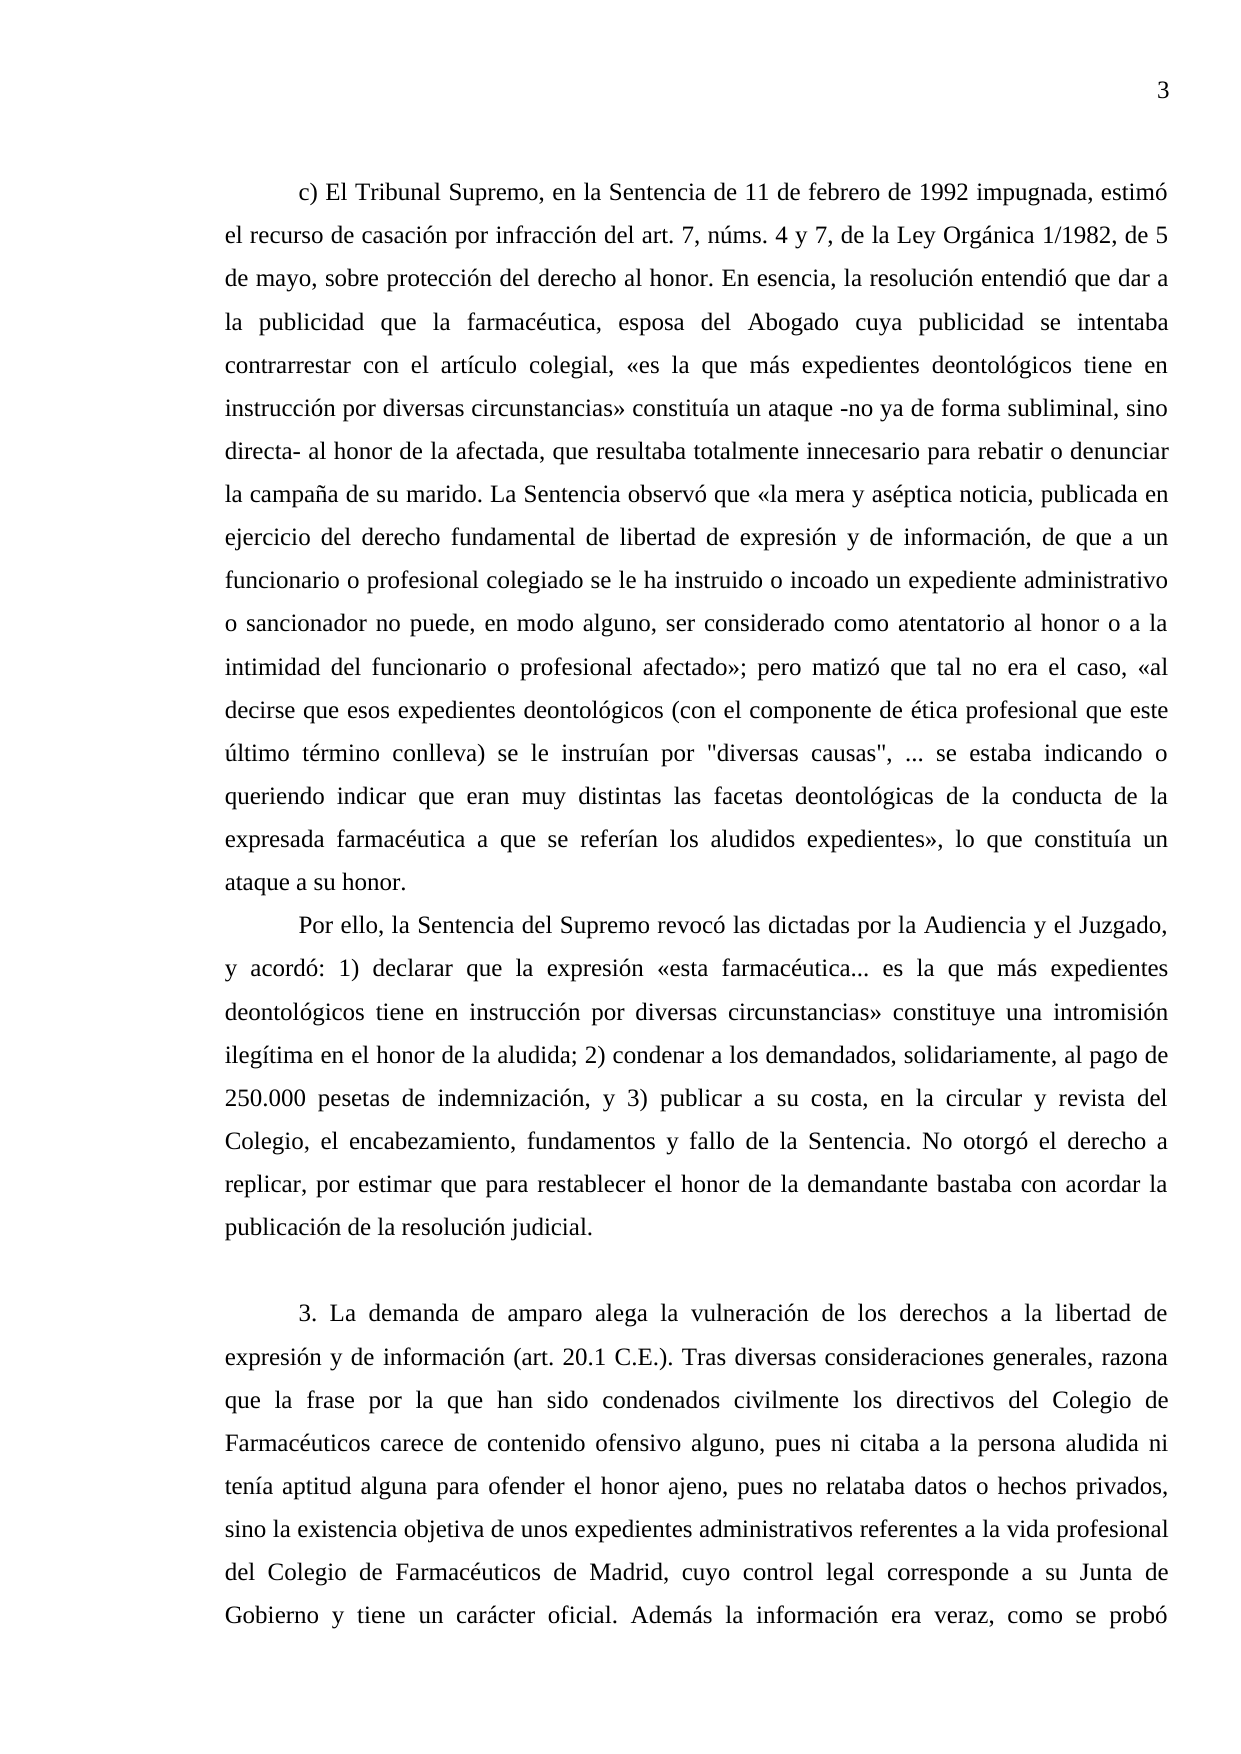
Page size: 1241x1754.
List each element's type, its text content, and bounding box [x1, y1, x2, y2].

text c) El Tribunal Supremo, en la Sentencia de 11 de febrero de 1992 impugnada, estimó el recurso de casación por infracción del art. 7, núms. 4 y 7, de la Ley Orgánica 1/1982, de 5 de mayo, sobre protección del derecho al honor. En esencia, la resolución entendió que dar a la publicidad que la farmacéutica, esposa del Abogado cuya publicidad se intentaba contrarrestar con el artículo colegial, «es la que más expedientes deontológicos tiene en instrucción por diversas circunstancias» constituía un ataque -no ya de forma subliminal, sino directa- al honor de la afectada, que resultaba totalmente innecesario para rebatir o denunciar la campaña de su marido. La Sentencia observó que «la mera y aséptica noticia, publicada en ejercicio del derecho fundamental de libertad de expresión y de información, de que a un funcionario o profesional colegiado se le ha instruido o incoado un expediente administrativo o sancionador no puede, en modo alguno, ser considerado como atentatorio al honor o a la intimidad del funcionario o profesional afectado»; pero matizó que tal no era el caso, «al decirse que esos expedientes deontológicos (con el componente de ética profesional que este último término conlleva) se le instruían por "diversas causas", ... se estaba indicando o queriendo indicar que eran muy distintas las facetas deontológicas de la conducta de la expresada farmacéutica a que se referían los aludidos expedientes», lo que constituía un ataque a su honor. [224, 177, 1169, 896]
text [224, 1298, 1169, 1629]
text Por ello, la Sentencia del Supremo revocó las dictadas por la Audiencia y el Juzgado, y acordó: 1) declarar que la expresión «esta farmacéutica... es la que más expedientes deontológicos tiene en instrucción por diversas circunstancias» constituye una intromisión ilegítima en el honor de la aludida; 2) condenar a los demandados, solidariamente, al pago de 250.000 pesetas de indemnización, y 3) publicar a su costa, en la circular y revista del Colegio, el encabezamiento, fundamentos y fallo de la Sentencia. No otorgó el derecho a replicar, por estimar que para restablecer el honor de la demandante bastaba con acordar la publicación de la resolución judicial. [224, 910, 1169, 1241]
